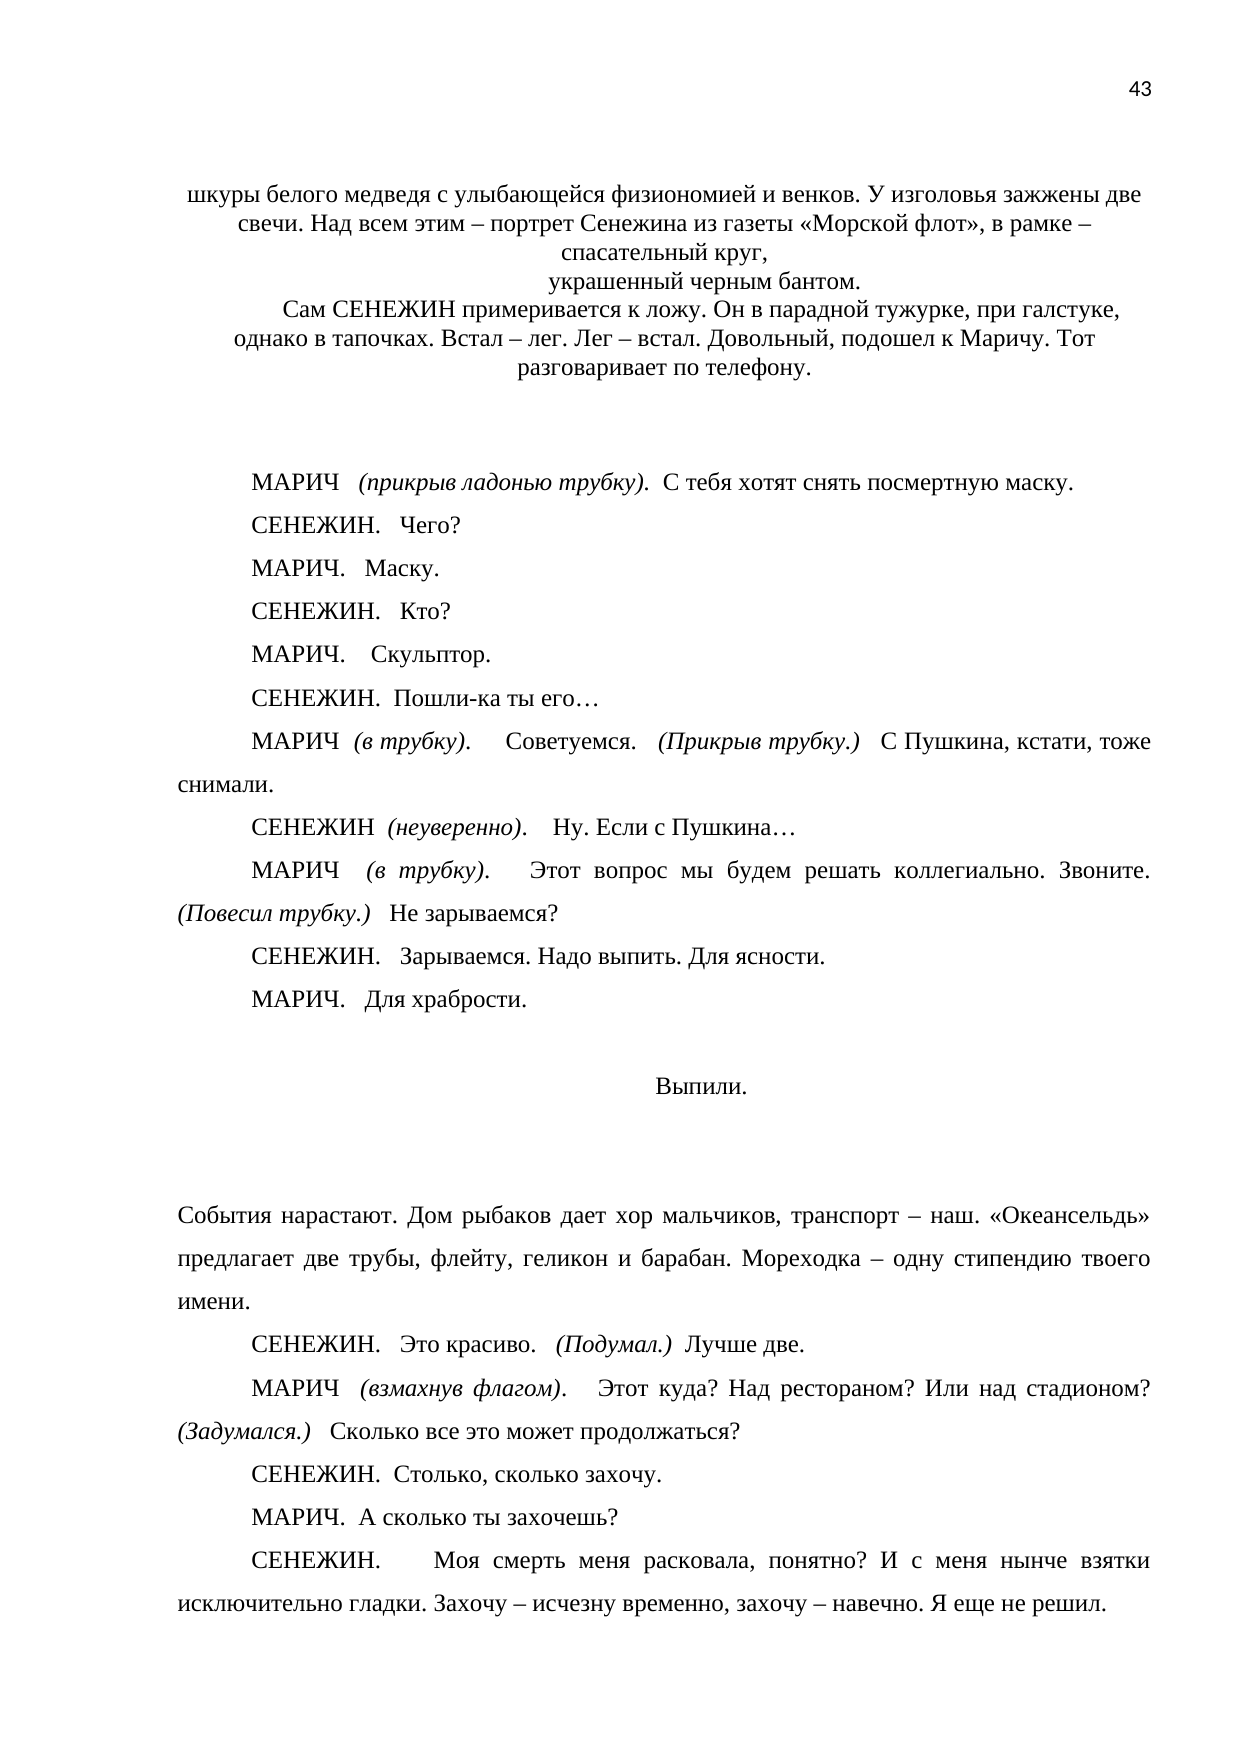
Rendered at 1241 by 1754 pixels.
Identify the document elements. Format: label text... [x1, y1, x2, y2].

text СЕНЕЖИН. Кто? [177, 596, 1152, 625]
text МАРИЧ (прикрыв ладонью трубку). С тебя хотят снять посмертную маску. [177, 467, 1152, 496]
text МАРИЧ (в трубку). Советуемся. (Прикрыв трубку.) С Пушкина, кстати, тоже снимали. [177, 726, 1152, 798]
text СЕНЕЖИН. Моя смерть меня расковала, понятно? И с меня нынче взятки исключительно гладки. Захочу – исчезну временно, захочу – навечно. Я еще не решил. [177, 1545, 1152, 1617]
text МАРИЧ. А сколько ты захочешь? [177, 1502, 1152, 1531]
text МАРИЧ. Для храбрости. [177, 984, 1152, 1013]
text СЕНЕЖИН (неуверенно). Ну. Если с Пушкина… [177, 812, 1152, 841]
text СЕНЕЖИН. Чего? [177, 510, 1152, 539]
text МАРИЧ. Скульптор. [177, 639, 1152, 668]
text СЕНЕЖИН. Зарываемся. Надо выпить. Для ясности. [177, 941, 1152, 970]
text События нарастают. Дом рыбаков дает хор мальчиков, транспорт – наш. «Океансельдь» предлагает две трубы, флейту, геликон и барабан. Мореходка – одну стипендию твоего имени. [177, 1200, 1152, 1315]
text СЕНЕЖИН. Пошли-ка ты его… [177, 683, 1152, 711]
text МАРИЧ. Маску. [177, 553, 1152, 582]
text Выпили. [177, 1071, 1152, 1099]
text СЕНЕЖИН. Это красиво. (Подумал.) Лучше две. [177, 1329, 1152, 1358]
text Сам СЕНЕЖИН примеривается к ложу. Он в парадной тужурке, при галстуке, однако в тапочках. Встал – лег. Лег – встал. Довольный, подошел к Маричу. Тот разговаривает по телефону. [177, 294, 1152, 381]
text МАРИЧ (взмахнув флагом). Этот куда? Над рестораном? Или над стадионом? (Задумался.) Сколько все это может продолжаться? [177, 1373, 1152, 1444]
text украшенный черным бантом. [177, 266, 1152, 294]
text СЕНЕЖИН. Столько, сколько захочу. [177, 1459, 1152, 1488]
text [177, 179, 1152, 266]
text МАРИЧ (в трубку). Этот вопрос мы будем решать коллегиально. Звоните. (Повесил трубку.) Не зарываемся? [177, 855, 1152, 927]
